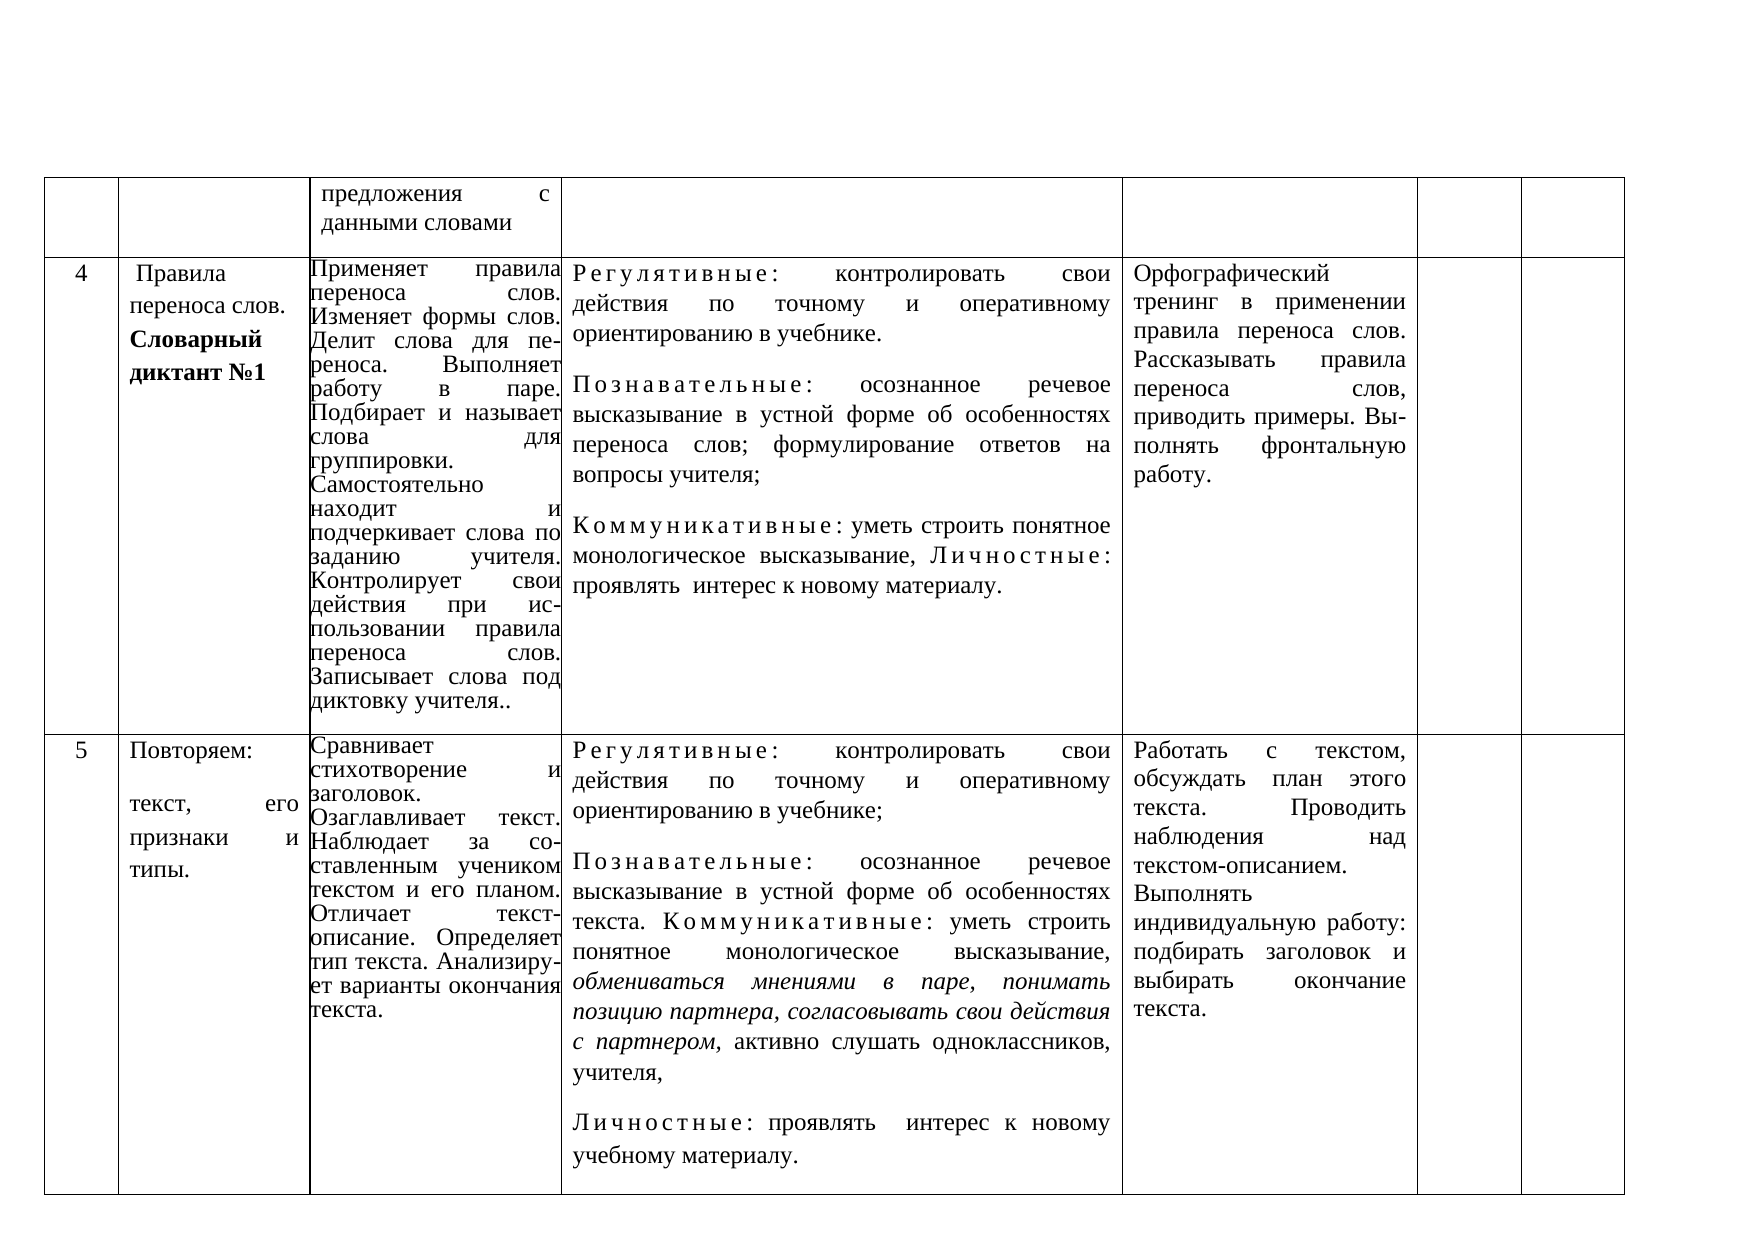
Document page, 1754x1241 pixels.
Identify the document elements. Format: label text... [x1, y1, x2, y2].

table_cell 3 [45, 178, 118, 257]
table_cell [1418, 178, 1521, 257]
table_cell Сравнивает стихотворение и заголовок. Озаглавливает текст. Наблюдает за составленным учеником текстом и его планом. Отличает текст-описание. Определяет тип текста. Анализирует варианты окончания текста. [311, 735, 561, 1194]
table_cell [562, 178, 1122, 257]
table_cell Работать с текстом, обсуждать план этого текста. Проводить наблюдения над текстом-описанием. Выполнять индивидуальную работу: подбирать заголовок и выбирать окончание текста. [1123, 735, 1417, 1194]
table_cell Регулятивные: контролировать свои действия по точному и оперативному ориентированию в учебнике. Познавательные: осознанное речевое высказывание в устной форме об особенностях переноса слов; формулирование ответов на вопросы учителя; Коммуникативные: уметь строить понятное монологическое высказывание, Личностные: проявлять интерес к новому материалу. [562, 258, 1122, 734]
table_cell 5 [45, 735, 118, 1194]
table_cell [1123, 178, 1417, 257]
table_cell Регулятивные: контролировать свои действия по точному и оперативному ориентированию в учебнике; Познавательные: осознанное речевое высказывание в устной форме об особенностях текста. Коммуникативные: уметь строить понятное монологическое высказывание, обмениваться мнениями в паре, понимать позицию партнера, согласовывать свои действия с партнером, активно слушать одноклассников, учителя, Личностные: проявлять интерес к новому учебному материалу. [562, 735, 1122, 1194]
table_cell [311, 178, 561, 257]
table_cell [1522, 735, 1624, 1194]
table_cell [1418, 258, 1521, 734]
table_cell Орфографический тренинг в применении правила переноса слов. Рассказывать правила переноса слов, приводить примеры. Выполнять фронтальную работу. [1123, 258, 1417, 734]
table_cell [1522, 178, 1624, 257]
table_cell [1418, 735, 1521, 1194]
table_cell Повторяем: текст, его признаки и типы. [119, 735, 309, 1194]
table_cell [119, 178, 309, 257]
table_cell [1522, 258, 1624, 734]
table_cell Применяет правила переноса слов. Изменяет формы слов. Делит слова для переноса. Выполняет работу в паре. Подбирает и называет слова для группировки. Самостоятельно находит и подчеркивает слова по заданию учителя. Контролирует свои действия при использовании правила переноса слов. Записывает слова под диктовку учителя.. [311, 258, 561, 734]
table_cell 4 [45, 258, 118, 734]
table_cell Правила переноса слов. Словарный диктант №1 [119, 258, 309, 734]
